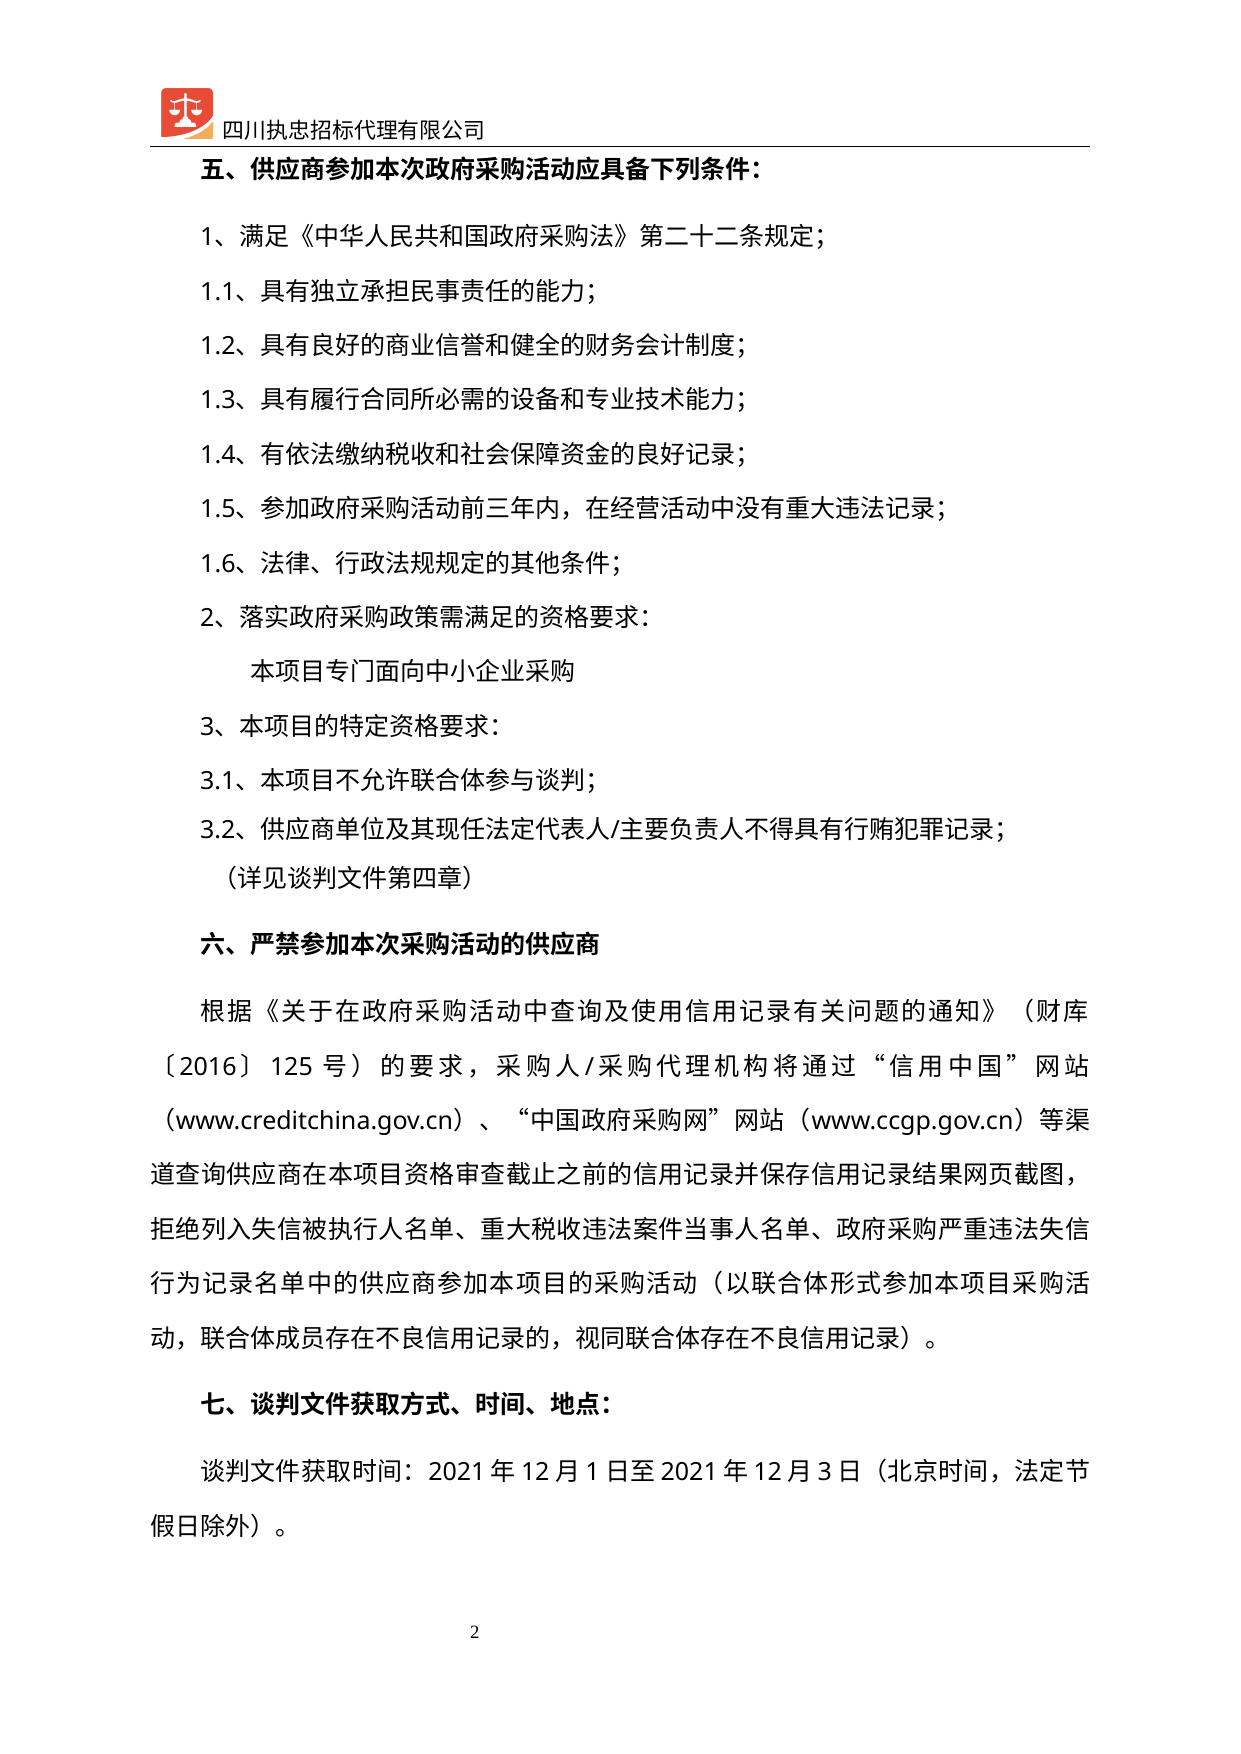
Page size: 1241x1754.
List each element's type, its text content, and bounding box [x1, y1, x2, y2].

text 六、严禁参加本次采购活动的供应商 [150, 925, 1090, 961]
text 1.3、具有履行合同所必需的设备和专业技术能力； [150, 380, 1090, 416]
text 1.4、有依法缴纳税收和社会保障资金的良好记录； [150, 434, 1090, 471]
text 七、谈判文件获取方式、时间、地点： [150, 1385, 1090, 1421]
text （详见谈判文件第四章） [150, 858, 1090, 894]
text 3、本项目的特定资格要求： [150, 706, 1090, 742]
text 本项目专门面向中小企业采购 [150, 652, 1090, 688]
text 1.5、参加政府采购活动前三年内，在经营活动中没有重大违法记录； [150, 489, 1090, 525]
picture [150, 88, 223, 139]
text 1.2、具有良好的商业信誉和健全的财务会计制度； [150, 326, 1090, 362]
text 根据《关于在政府采购活动中查询及使用信用记录有关问题的通知》（财库〔2016〕125号）的要求，采购人/采购代理机构将通过“信用中国”网站（www.creditchina.gov.cn）、“中国政府采购网”网站（www.ccgp.gov.cn）等渠道查询供应商在本项目资格审查截止之前的信用记录并保存信用记录结果网页截图，拒绝列入失信被执行人名单、重大税收违法案件当事人名单、政府采购严重违法失信行为记录名单中的供应商参加本项目的采购活动（以联合体形式参加本项目采购活动，联合体成员存在不良信用记录的，视同联合体存在不良信用记录）。 [150, 992, 1090, 1354]
text 3.2、供应商单位及其现任法定代表人/主要负责人不得具有行贿犯罪记录； [150, 809, 1090, 846]
text 1、满足《中华人民共和国政府采购法》第二十二条规定； [150, 217, 1090, 253]
text 五、供应商参加本次政府采购活动应具备下列条件： [150, 150, 1090, 186]
text 1.1、具有独立承担民事责任的能力； [150, 271, 1090, 307]
text 3.1、本项目不允许联合体参与谈判； [150, 761, 1090, 797]
text 1.6、法律、行政法规规定的其他条件； [150, 543, 1090, 579]
text 2、落实政府采购政策需满足的资格要求： [150, 597, 1090, 634]
text 谈判文件获取时间：2021年12月1日至2021年12月3日（北京时间，法定节假日除外）。 [150, 1452, 1090, 1542]
